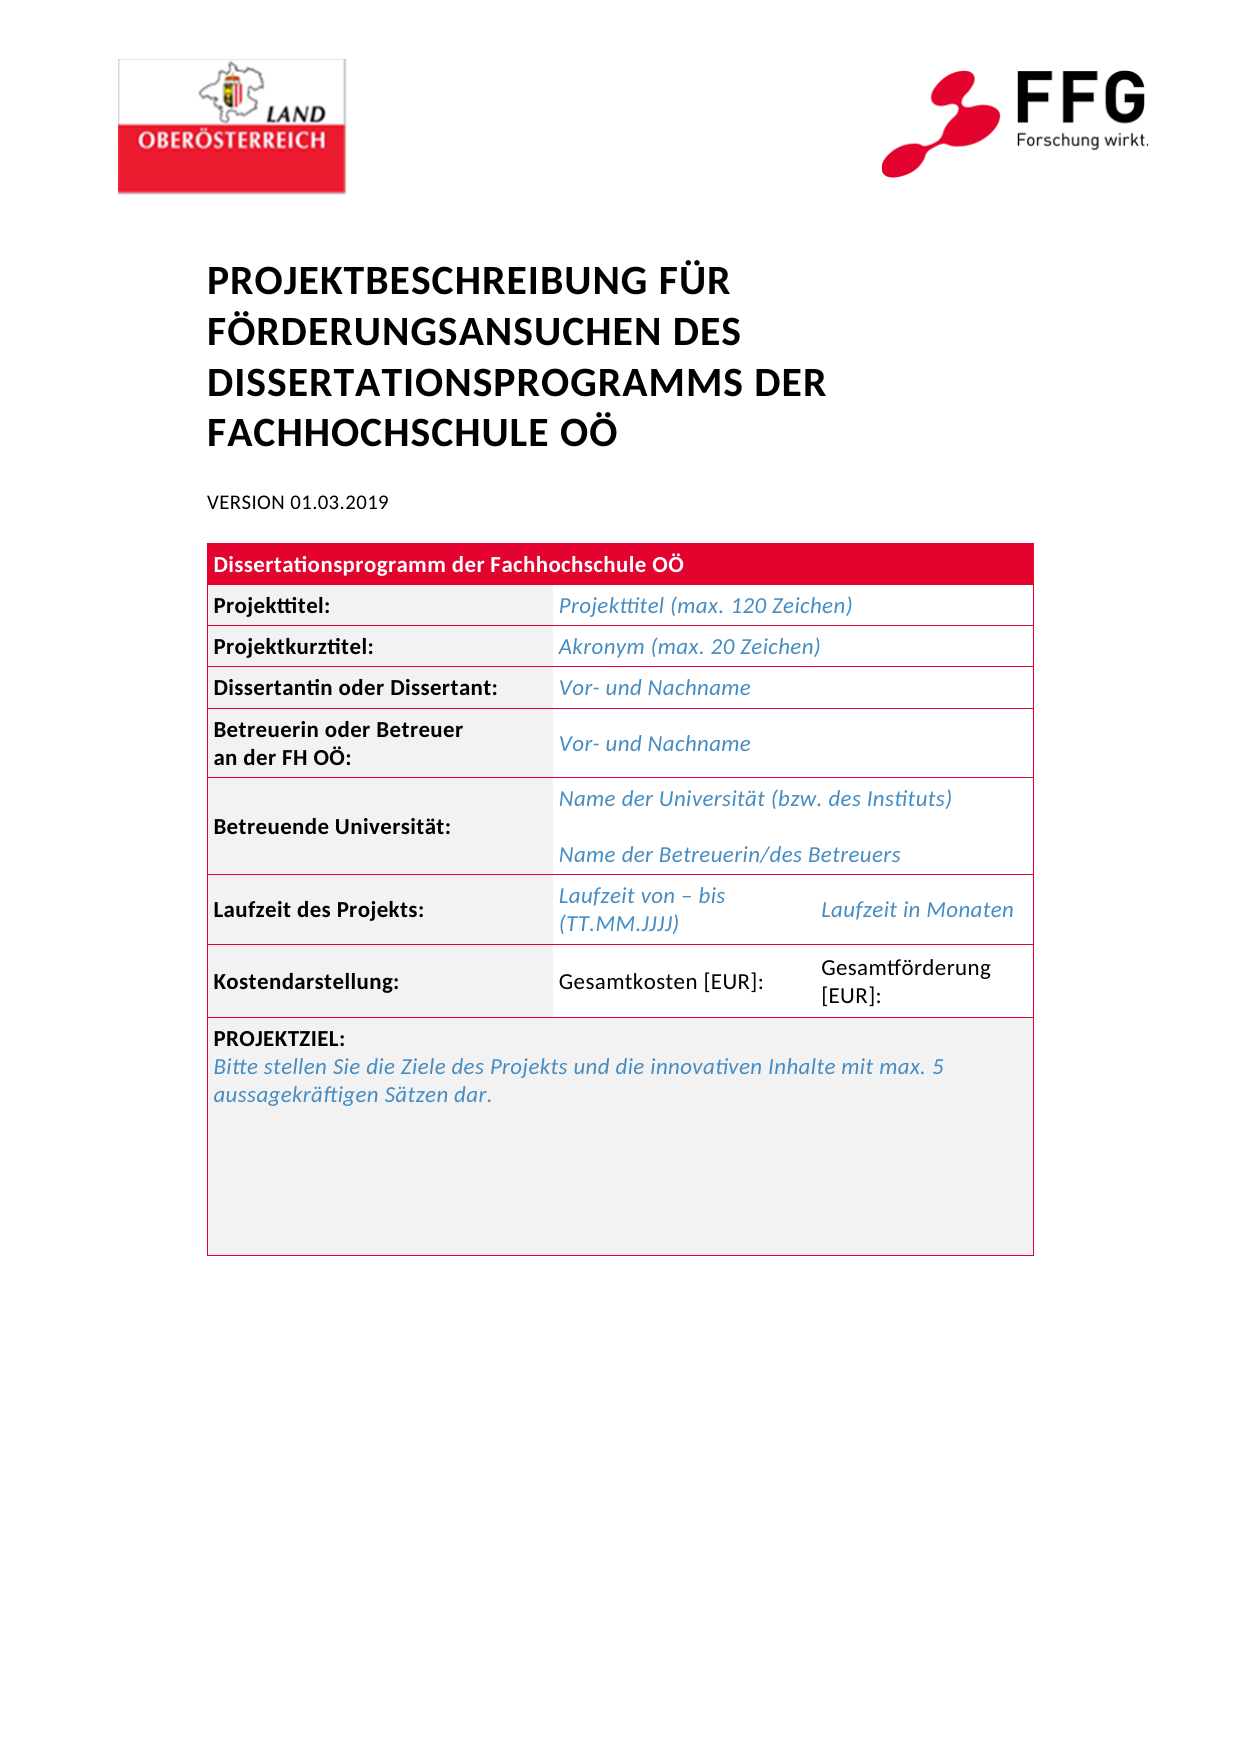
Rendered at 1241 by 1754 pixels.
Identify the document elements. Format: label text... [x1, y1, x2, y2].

table_cell Betreuerin oder Betreuer an der FH OÖ: [208, 709, 553, 777]
table_cell Laufzeit von – bis (TT.MM.JJJJ) [553, 875, 815, 944]
text Projektbeschreibung für Förderungsansuchen des dissertationsprogramms der fachhochschule oö [207, 254, 1033, 457]
table_cell Betreuende Universität: [208, 778, 553, 874]
table_header Dissertationsprogramm der Fachhochschule OÖ [208, 544, 1033, 584]
picture [881, 70, 1149, 178]
table_cell Projekttitel (max. 120 Zeichen) [553, 585, 1033, 625]
table_cell Gesamtkosten [EUR]: [553, 945, 815, 1017]
table_cell Vor- und Nachname [553, 667, 1033, 708]
text Version 01.03.2019 [207, 485, 1033, 514]
table_cell Dissertantin oder Dissertant: [208, 667, 553, 708]
table_cell Laufzeit in Monaten [815, 875, 1033, 944]
table_cell Name der Universität (bzw. des Instituts) Name der Betreuerin/des Betreuers [553, 778, 1033, 874]
table_cell PROJEKTZIEL: Bitte stellen Sie die Ziele des Projekts und die innovativen Inhalte mit max. 5 aussagekräftigen Sätzen dar. [208, 1018, 1033, 1255]
table_cell Projekttitel: [208, 585, 553, 625]
table_cell Kostendarstellung: [208, 945, 553, 1017]
table_cell Vor- und Nachname [553, 709, 1033, 777]
table_cell Akronym (max. 20 Zeichen) [553, 626, 1033, 666]
table_cell Laufzeit des Projekts: [208, 875, 553, 944]
picture [118, 59, 348, 196]
table_cell Projektkurztitel: [208, 626, 553, 666]
table_cell Gesamtförderung [EUR]: [815, 945, 1033, 1017]
